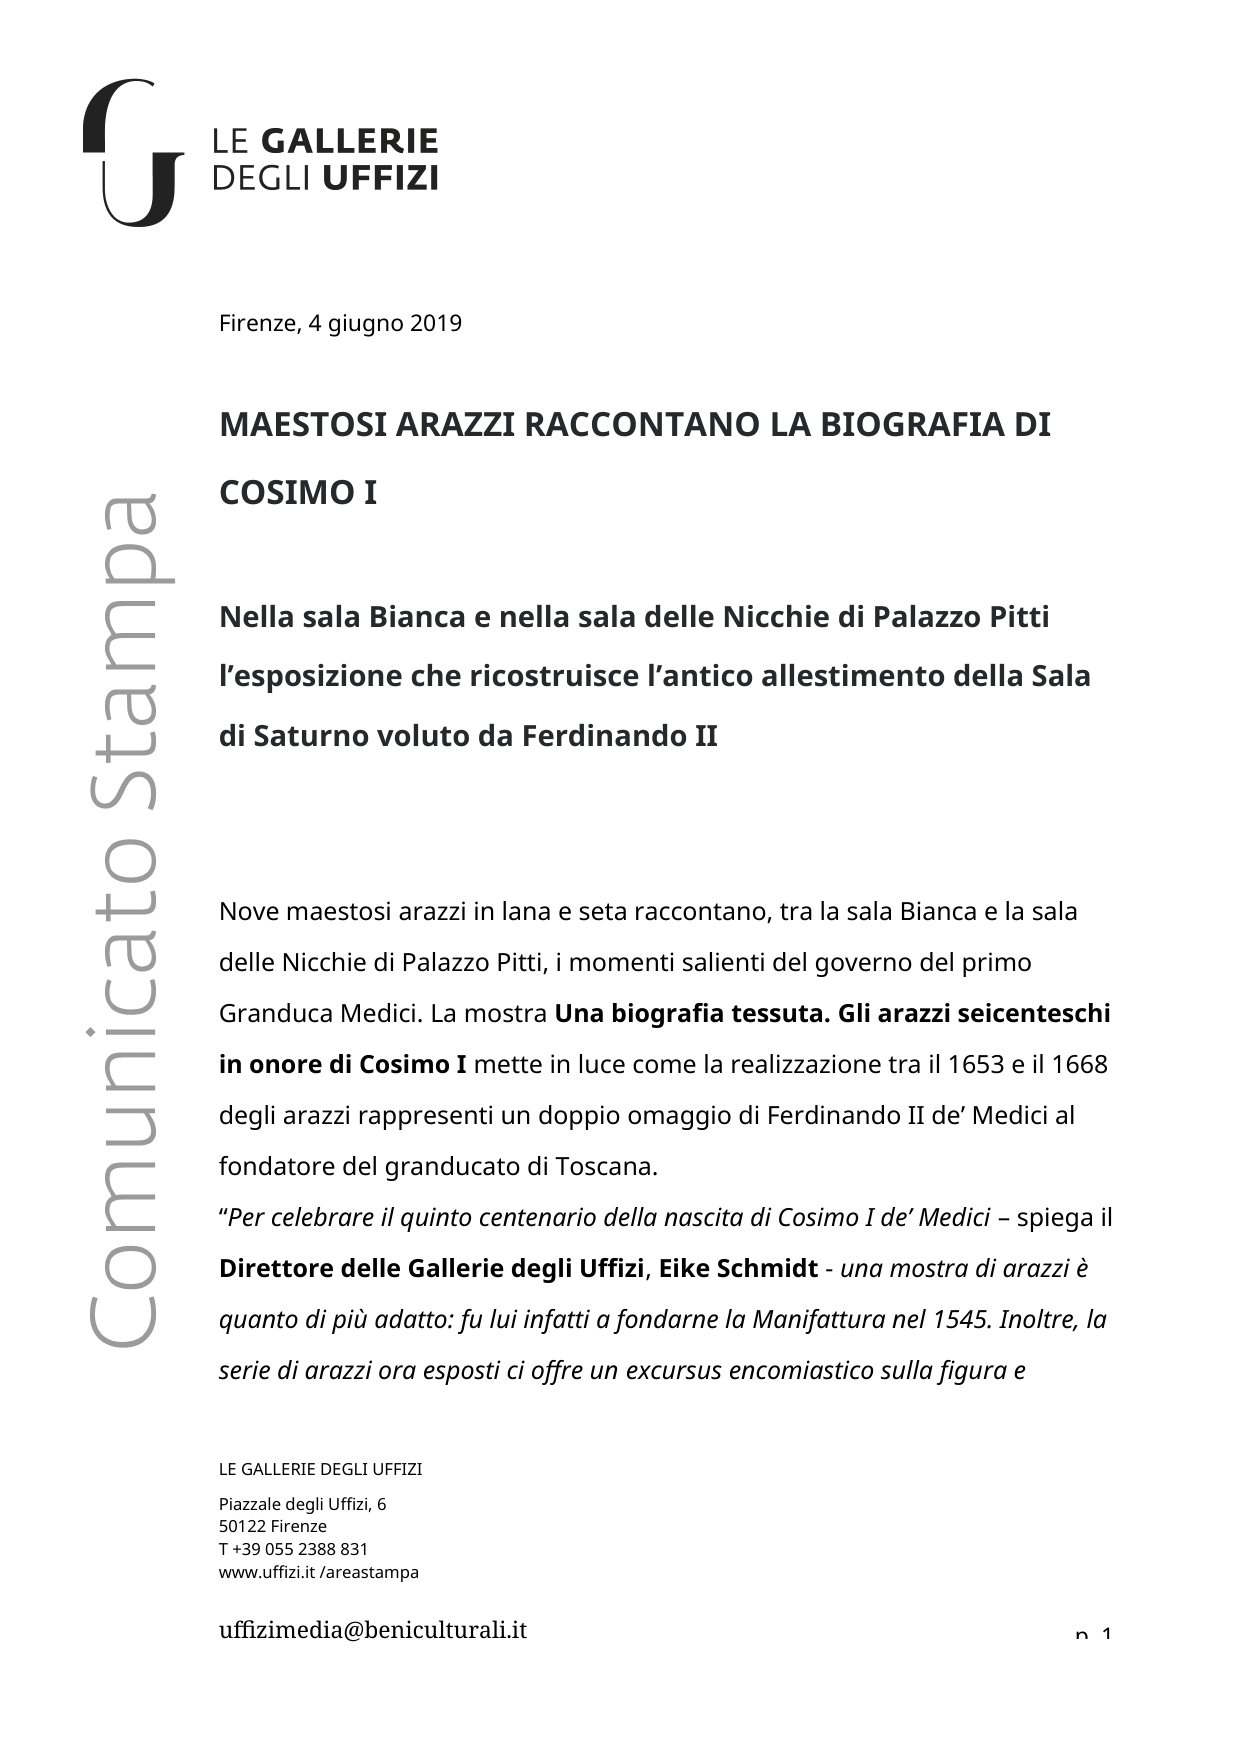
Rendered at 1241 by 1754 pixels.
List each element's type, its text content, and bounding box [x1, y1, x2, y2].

text MAESTOSI ARAZZI RACCONTANO LA BIOGRAFIA DI COSIMO I [218, 400, 1123, 514]
picture [0, 0, 459, 242]
text Firenze, 4 giugno 2019 [218, 307, 1194, 338]
picture [78, 488, 176, 1353]
text Nella sala Bianca e nella sala delle Nicchie di Palazzo Pitti l’esposizione che ricostruisce l’antico allestimento della Sala di Saturno voluto da Ferdinando II [218, 596, 1123, 755]
